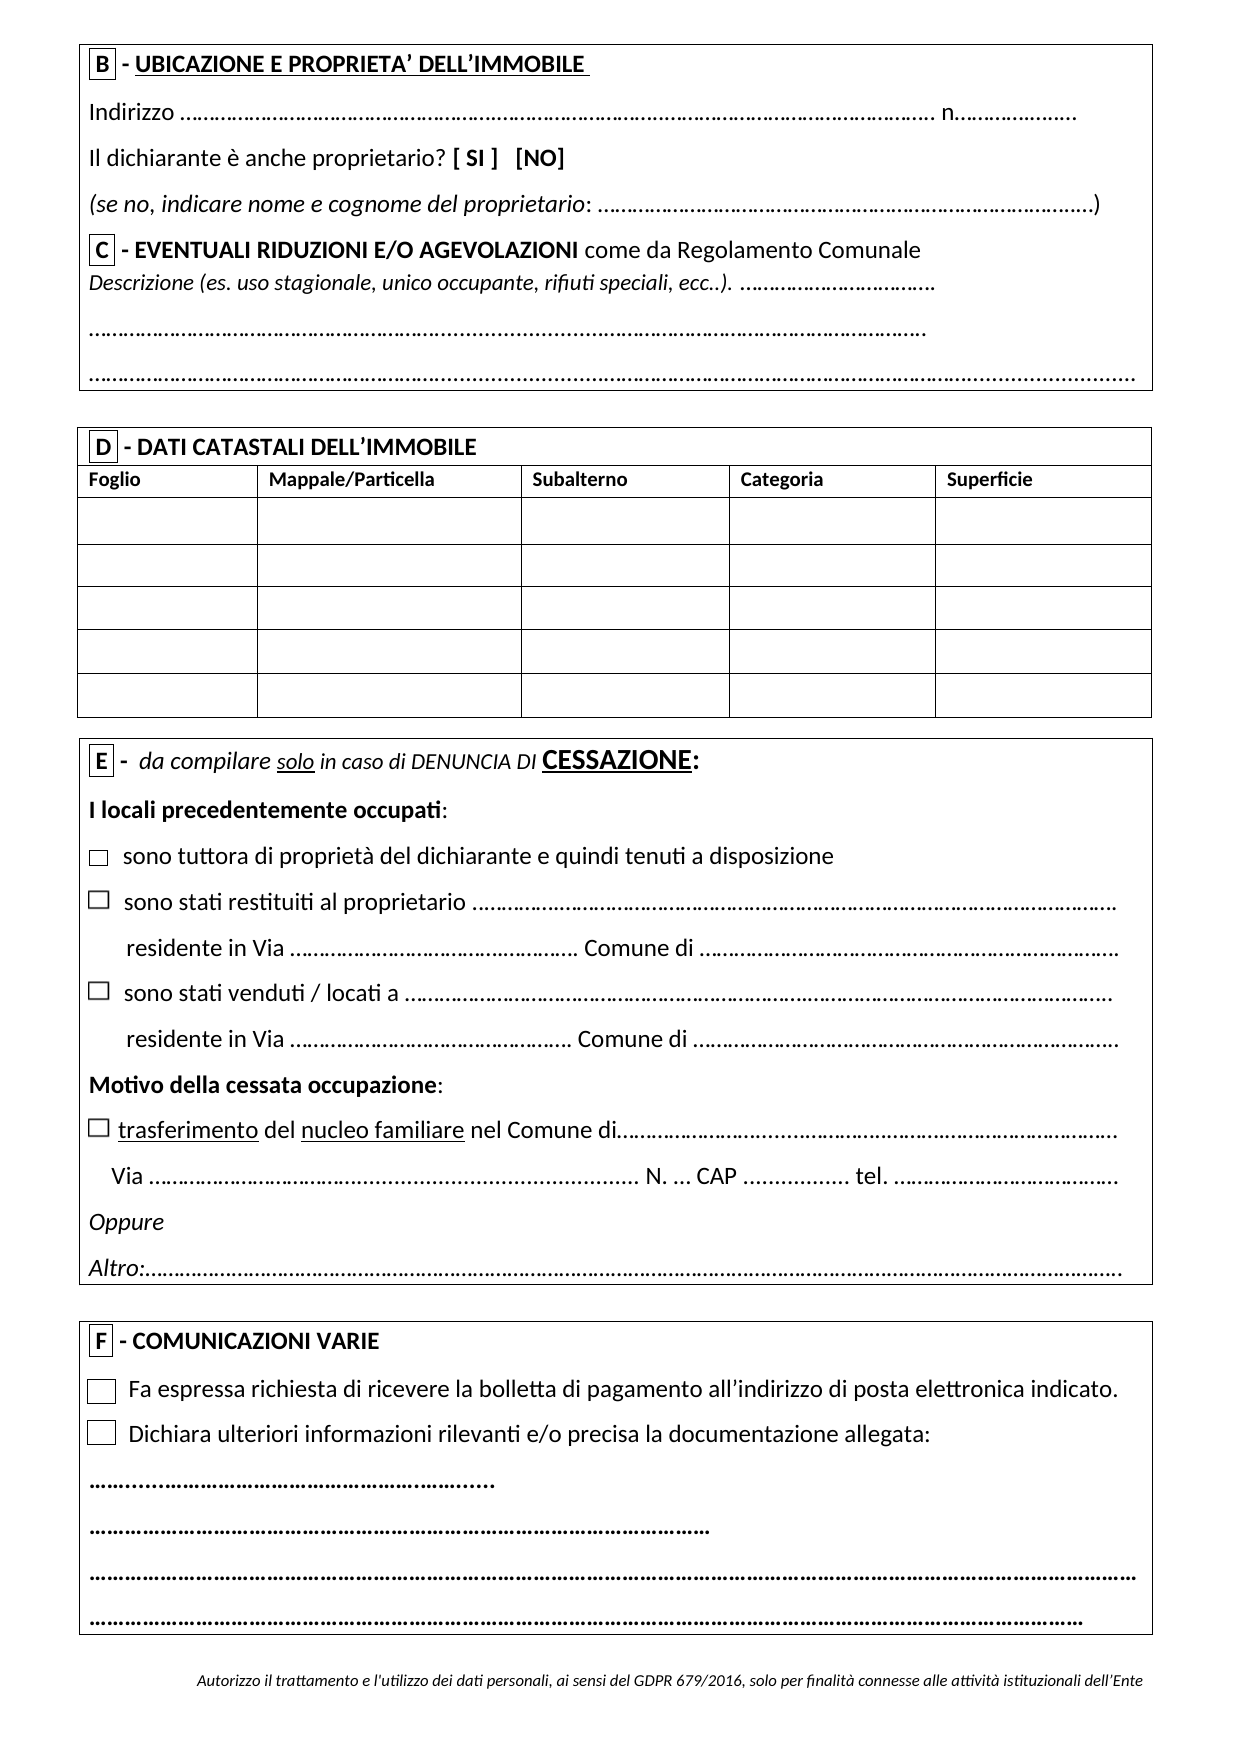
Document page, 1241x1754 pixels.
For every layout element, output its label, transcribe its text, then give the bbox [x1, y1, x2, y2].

text sono tuttora di proprietà del dichiarante e quindi tenuti a disposizione [80, 837, 1152, 871]
table_cell [522, 545, 729, 586]
table_cell Mappale/Particella [258, 466, 521, 497]
table_cell [258, 545, 521, 586]
text Autorizzo il trattamento e l'utilizzo dei dati personali, ai sensi del GDPR 679/2016, solo per finalità connesse alle attività istituzionali dell’Ente [89, 1671, 1144, 1691]
table_header d - Dati catastali dell’immobile [78, 428, 1151, 465]
picture [88, 1117, 113, 1139]
text ……......…………………………………….……......……………………………………………………………………………………………………………………………………………………………………………………………………………………………………………………………………………………………………………………………………………………………………………………………………………… [80, 1461, 1152, 1634]
table_cell [936, 498, 1151, 544]
text residente in Via …………………………………………. Comune di ……………………………………………………………….. [80, 1020, 1152, 1054]
picture [88, 889, 113, 911]
table_cell [936, 674, 1151, 717]
text sono stati venduti / locati a …………………………………………………………….…………………………………………….. [80, 974, 1152, 1008]
table_cell [522, 587, 729, 629]
text trasferimento del nucleo familiare nel Comune di……………………........…………..……….………………………… [80, 1111, 1152, 1145]
table_cell [730, 545, 935, 586]
table_cell Superficie [936, 466, 1151, 497]
table_cell [730, 498, 935, 544]
table_cell [936, 587, 1151, 629]
table_cell [258, 674, 521, 717]
table_cell [730, 630, 935, 672]
table_cell [78, 587, 257, 629]
text Il dichiarante è anche proprietario? [ SI ] [NO] [80, 139, 1152, 173]
text sono stati restituiti al proprietario ..………….……………………………………………………………………………………. [80, 883, 1152, 916]
text Dichiara ulteriori informazioni rilevanti e/o precisa la documentazione allegata: [80, 1416, 1152, 1449]
text f - COMUNICAZIONI VARIE [80, 1322, 1152, 1357]
text ……………………………………………………...........................………………………………………………………........................... [80, 354, 1152, 390]
text Altro:…………………………………………………………………………………………………………………………………………………….. [80, 1249, 1152, 1284]
table_cell [78, 630, 257, 672]
table_cell Foglio [78, 466, 257, 497]
picture [88, 980, 113, 1002]
table_cell [78, 498, 257, 544]
text residente in Via ……………………………….…………. Comune di ………………………………………………………………. [80, 928, 1152, 962]
table_cell [730, 674, 935, 717]
text e - da compilare solo in caso di DENUNCIA DI cessazione: [80, 739, 1152, 777]
table_cell Subalterno [522, 466, 729, 497]
text (se no, indicare nome e cognome del proprietario: ………………………………………………………………………..…) [80, 185, 1152, 218]
table_cell [522, 674, 729, 717]
text I locali precedentemente occupati: [80, 791, 1152, 825]
text Oppure [80, 1203, 1152, 1237]
table_cell [78, 674, 257, 717]
table_cell Categoria [730, 466, 935, 497]
table_cell [936, 630, 1151, 672]
text Indirizzo ……………………………………………….………………………..……………………………………….. n………….…..… [80, 93, 1152, 127]
table_cell [730, 587, 935, 629]
table_cell [258, 630, 521, 672]
table_cell [258, 587, 521, 629]
text Fa espressa richiesta di ricevere la bolletta di pagamento all’indirizzo di posta elettronica indicato. [80, 1370, 1152, 1403]
text b - Ubicazione E PROPRIETA’ dell’immobile [80, 45, 1152, 80]
text Motivo della cessata occupazione: [80, 1066, 1152, 1099]
table_cell [78, 545, 257, 586]
text C - EVENTUALI riduzioni e/o AGEVOLAZIONI come da Regolamento Comunale [80, 230, 1152, 266]
table_cell [522, 630, 729, 672]
text Descrizione (es. uso stagionale, unico occupante, rifiuti speciali, ecc..). …………………………….……………………………………………………...........................……………………………………………….. [89, 266, 1144, 342]
table_cell [936, 545, 1151, 586]
table_cell [522, 498, 729, 544]
table_cell [258, 498, 521, 544]
text Via ………………………………............................................. N. … CAP ................. tel. ………………………………… [80, 1157, 1152, 1191]
